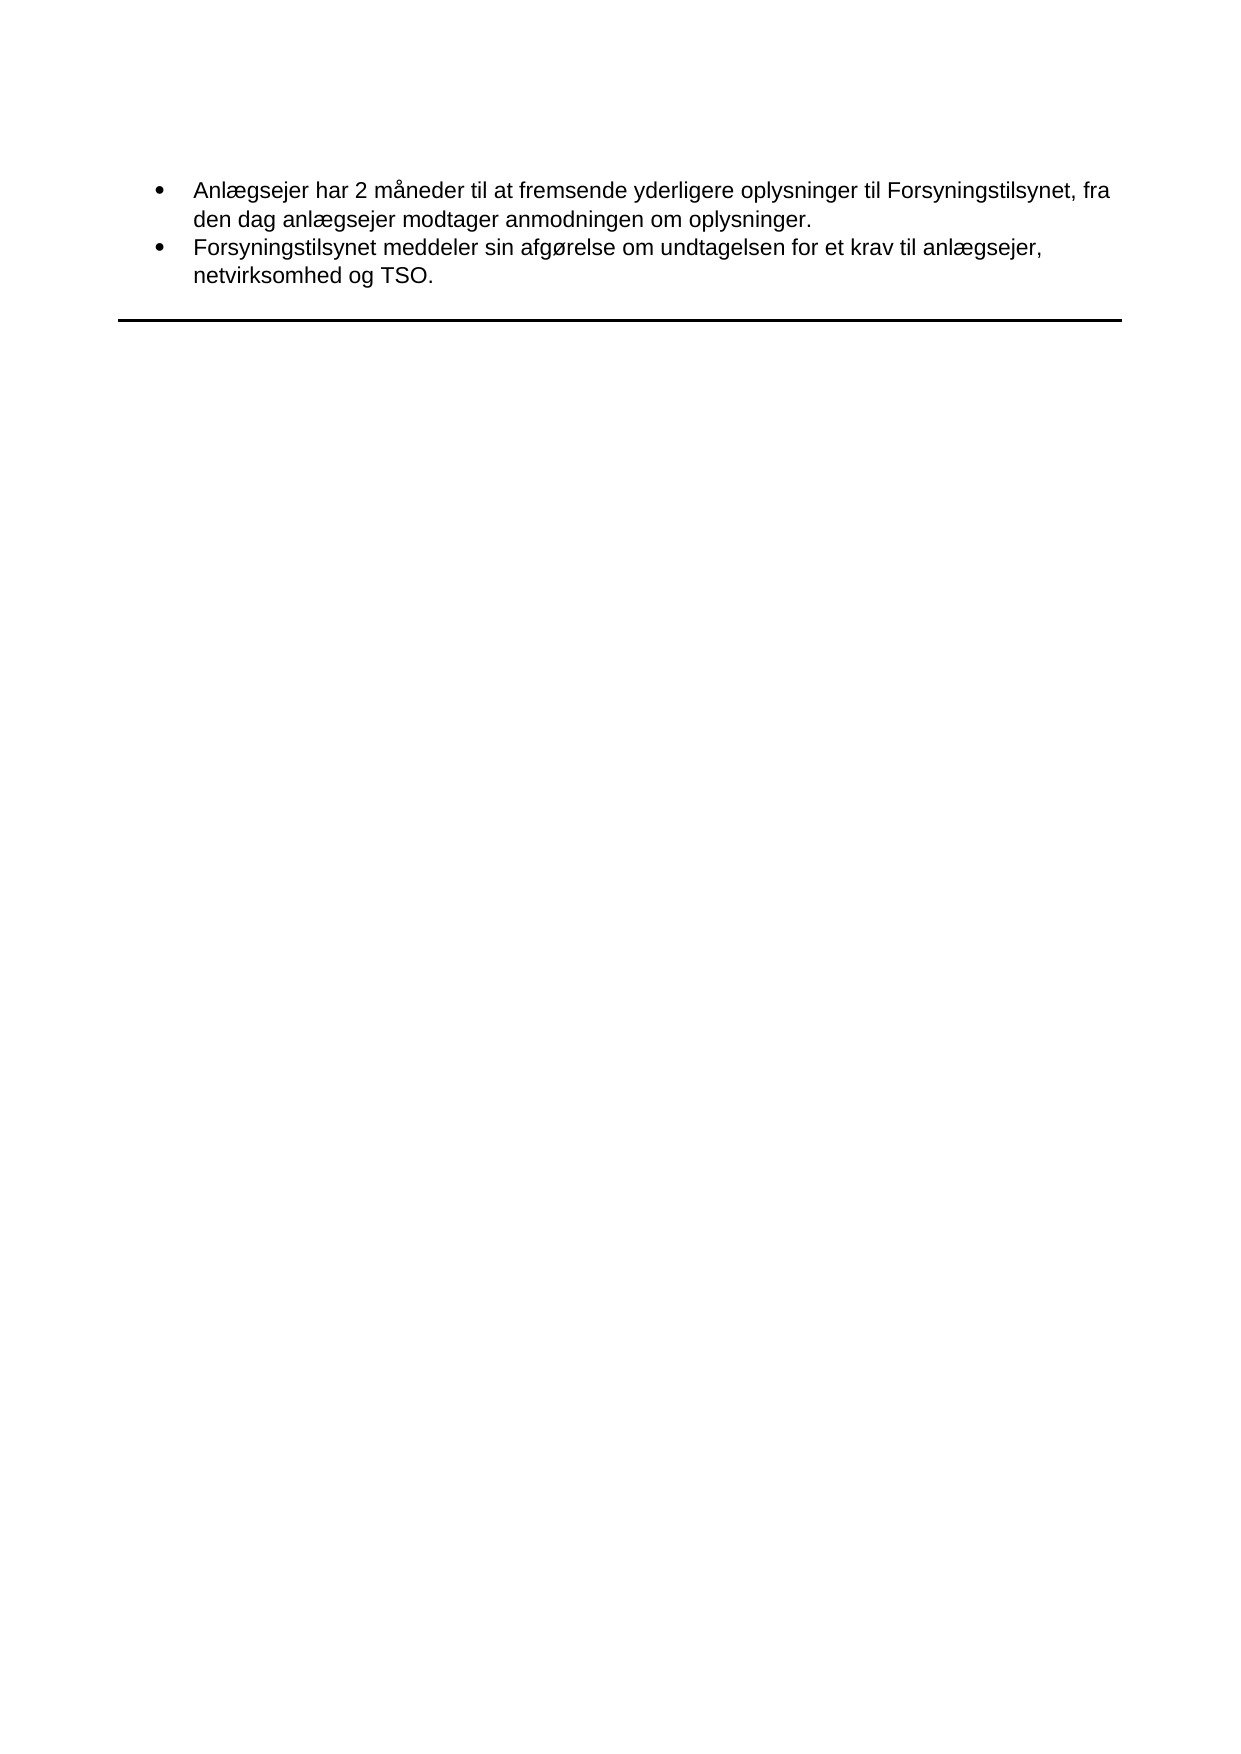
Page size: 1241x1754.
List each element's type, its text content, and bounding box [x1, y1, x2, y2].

list Anlægsejer har 2 måneder til at fremsende yderligere oplysninger til Forsyningstilsynet, fra den dag anlægsejer modtager anmodningen om oplysninger. [156, 177, 1122, 232]
list Forsyningstilsynet meddeler sin afgørelse om undtagelsen for et krav til anlægsejer, netvirksomhed og TSO. [156, 234, 1122, 289]
